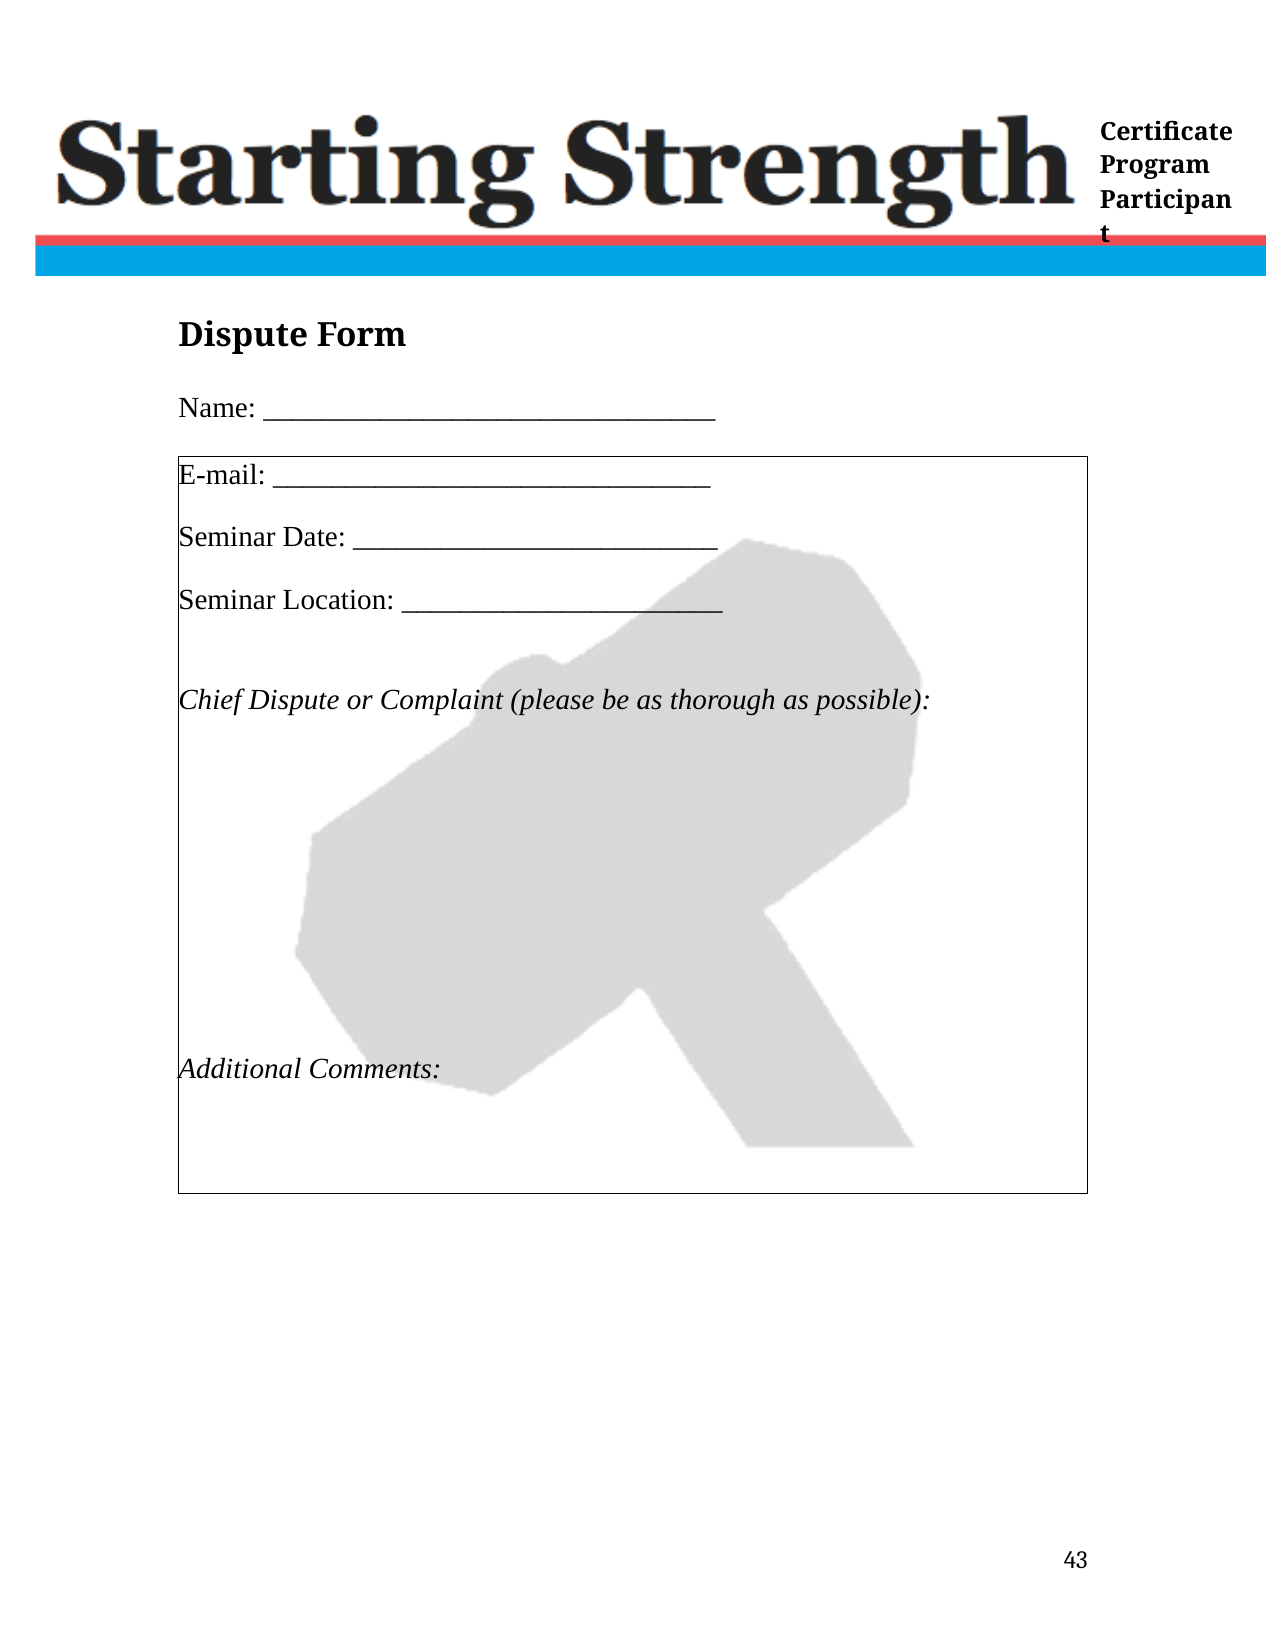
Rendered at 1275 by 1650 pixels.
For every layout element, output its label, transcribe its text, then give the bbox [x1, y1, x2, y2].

text Additional Comments: [178, 1051, 1087, 1085]
text Seminar Date: _________________________ [178, 519, 1087, 553]
picture [34, 105, 1266, 276]
text Dispute Form [178, 311, 1087, 356]
text Chief Dispute or Complaint (please be as thorough as possible): [178, 682, 1087, 716]
text E-mail: ______________________________ [178, 457, 1087, 491]
text Seminar Location: ______________________ [178, 582, 1087, 615]
text Name: _______________________________ [178, 390, 1087, 424]
